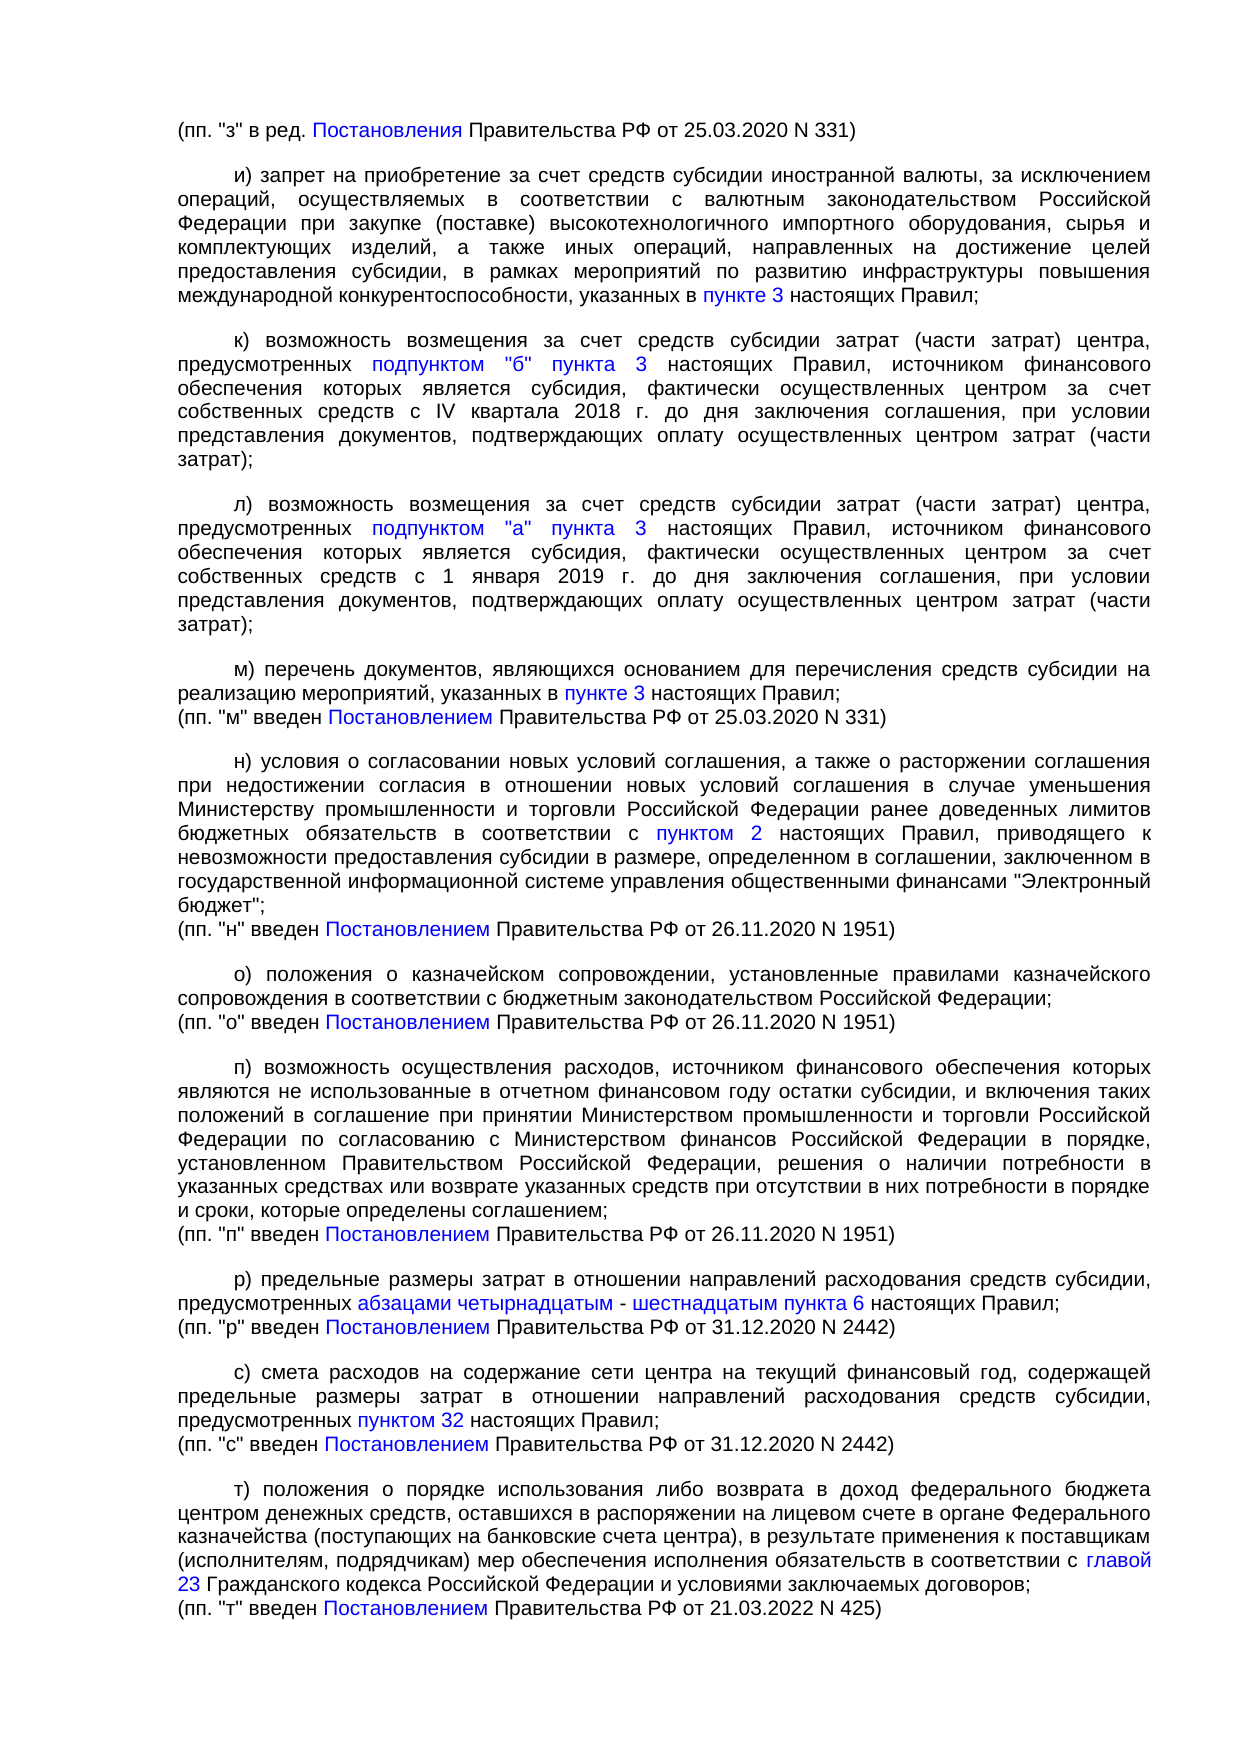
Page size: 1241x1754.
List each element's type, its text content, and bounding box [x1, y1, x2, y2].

text (пп. "н" введен Постановлением Правительства РФ от 26.11.2020 N 1951) [177, 917, 1152, 941]
text (пп. "з" в ред. Постановления Правительства РФ от 25.03.2020 N 331) [177, 118, 1152, 142]
text л) возможность возмещения за счет средств субсидии затрат (части затрат) центра, предусмотренных подпунктом "а" пункта 3 настоящих Правил, источником финансового обеспечения которых является субсидия, фактически осуществленных центром за счет собственных средств с 1 января 2019 г. до дня заключения соглашения, при условии представления документов, подтверждающих оплату осуществленных центром затрат (части затрат); [177, 492, 1152, 636]
text о) положения о казначейском сопровождении, установленные правилами казначейского сопровождения в соответствии с бюджетным законодательством Российской Федерации; [177, 962, 1152, 1010]
text п) возможность осуществления расходов, источником финансового обеспечения которых являются не использованные в отчетном финансовом году остатки субсидии, и включения таких положений в соглашение при принятии Министерством промышленности и торговли Российской Федерации по согласованию с Министерством финансов Российской Федерации в порядке, установленном Правительством Российской Федерации, решения о наличии потребности в указанных средствах или возврате указанных средств при отсутствии в них потребности в порядке и сроки, которые определены соглашением; [177, 1054, 1152, 1222]
text (пп. "т" введен Постановлением Правительства РФ от 21.03.2022 N 425) [177, 1596, 1152, 1620]
text с) смета расходов на содержание сети центра на текущий финансовый год, содержащей предельные размеры затрат в отношении направлений расходования средств субсидии, предусмотренных пунктом 32 настоящих Правил; [177, 1360, 1152, 1432]
text (пп. "с" введен Постановлением Правительства РФ от 31.12.2020 N 2442) [177, 1432, 1152, 1456]
text (пп. "о" введен Постановлением Правительства РФ от 26.11.2020 N 1951) [177, 1010, 1152, 1034]
text м) перечень документов, являющихся основанием для перечисления средств субсидии на реализацию мероприятий, указанных в пункте 3 настоящих Правил; [177, 657, 1152, 704]
text н) условия о согласовании новых условий соглашения, а также о расторжении соглашения при недостижении согласия в отношении новых условий соглашения в случае уменьшения Министерству промышленности и торговли Российской Федерации ранее доведенных лимитов бюджетных обязательств в соответствии с пунктом 2 настоящих Правил, приводящего к невозможности предоставления субсидии в размере, определенном в соглашении, заключенном в государственной информационной системе управления общественными финансами "Электронный бюджет"; [177, 749, 1152, 917]
text т) положения о порядке использования либо возврата в доход федерального бюджета центром денежных средств, оставшихся в распоряжении на лицевом счете в органе Федерального казначейства (поступающих на банковские счета центра), в результате применения к поставщикам (исполнителям, подрядчикам) мер обеспечения исполнения обязательств в соответствии с главой 23 Гражданского кодекса Российской Федерации и условиями заключаемых договоров; [177, 1476, 1152, 1596]
text к) возможность возмещения за счет средств субсидии затрат (части затрат) центра, предусмотренных подпунктом "б" пункта 3 настоящих Правил, источником финансового обеспечения которых является субсидия, фактически осуществленных центром за счет собственных средств с IV квартала 2018 г. до дня заключения соглашения, при условии представления документов, подтверждающих оплату осуществленных центром затрат (части затрат); [177, 327, 1152, 471]
text (пп. "п" введен Постановлением Правительства РФ от 26.11.2020 N 1951) [177, 1222, 1152, 1246]
text р) предельные размеры затрат в отношении направлений расходования средств субсидии, предусмотренных абзацами четырнадцатым - шестнадцатым пункта 6 настоящих Правил; [177, 1267, 1152, 1315]
text (пп. "р" введен Постановлением Правительства РФ от 31.12.2020 N 2442) [177, 1315, 1152, 1339]
text и) запрет на приобретение за счет средств субсидии иностранной валюты, за исключением операций, осуществляемых в соответствии с валютным законодательством Российской Федерации при закупке (поставке) высокотехнологичного импортного оборудования, сырья и комплектующих изделий, а также иных операций, направленных на достижение целей предоставления субсидии, в рамках мероприятий по развитию инфраструктуры повышения международной конкурентоспособности, указанных в пункте 3 настоящих Правил; [177, 163, 1152, 307]
text (пп. "м" введен Постановлением Правительства РФ от 25.03.2020 N 331) [177, 704, 1152, 728]
